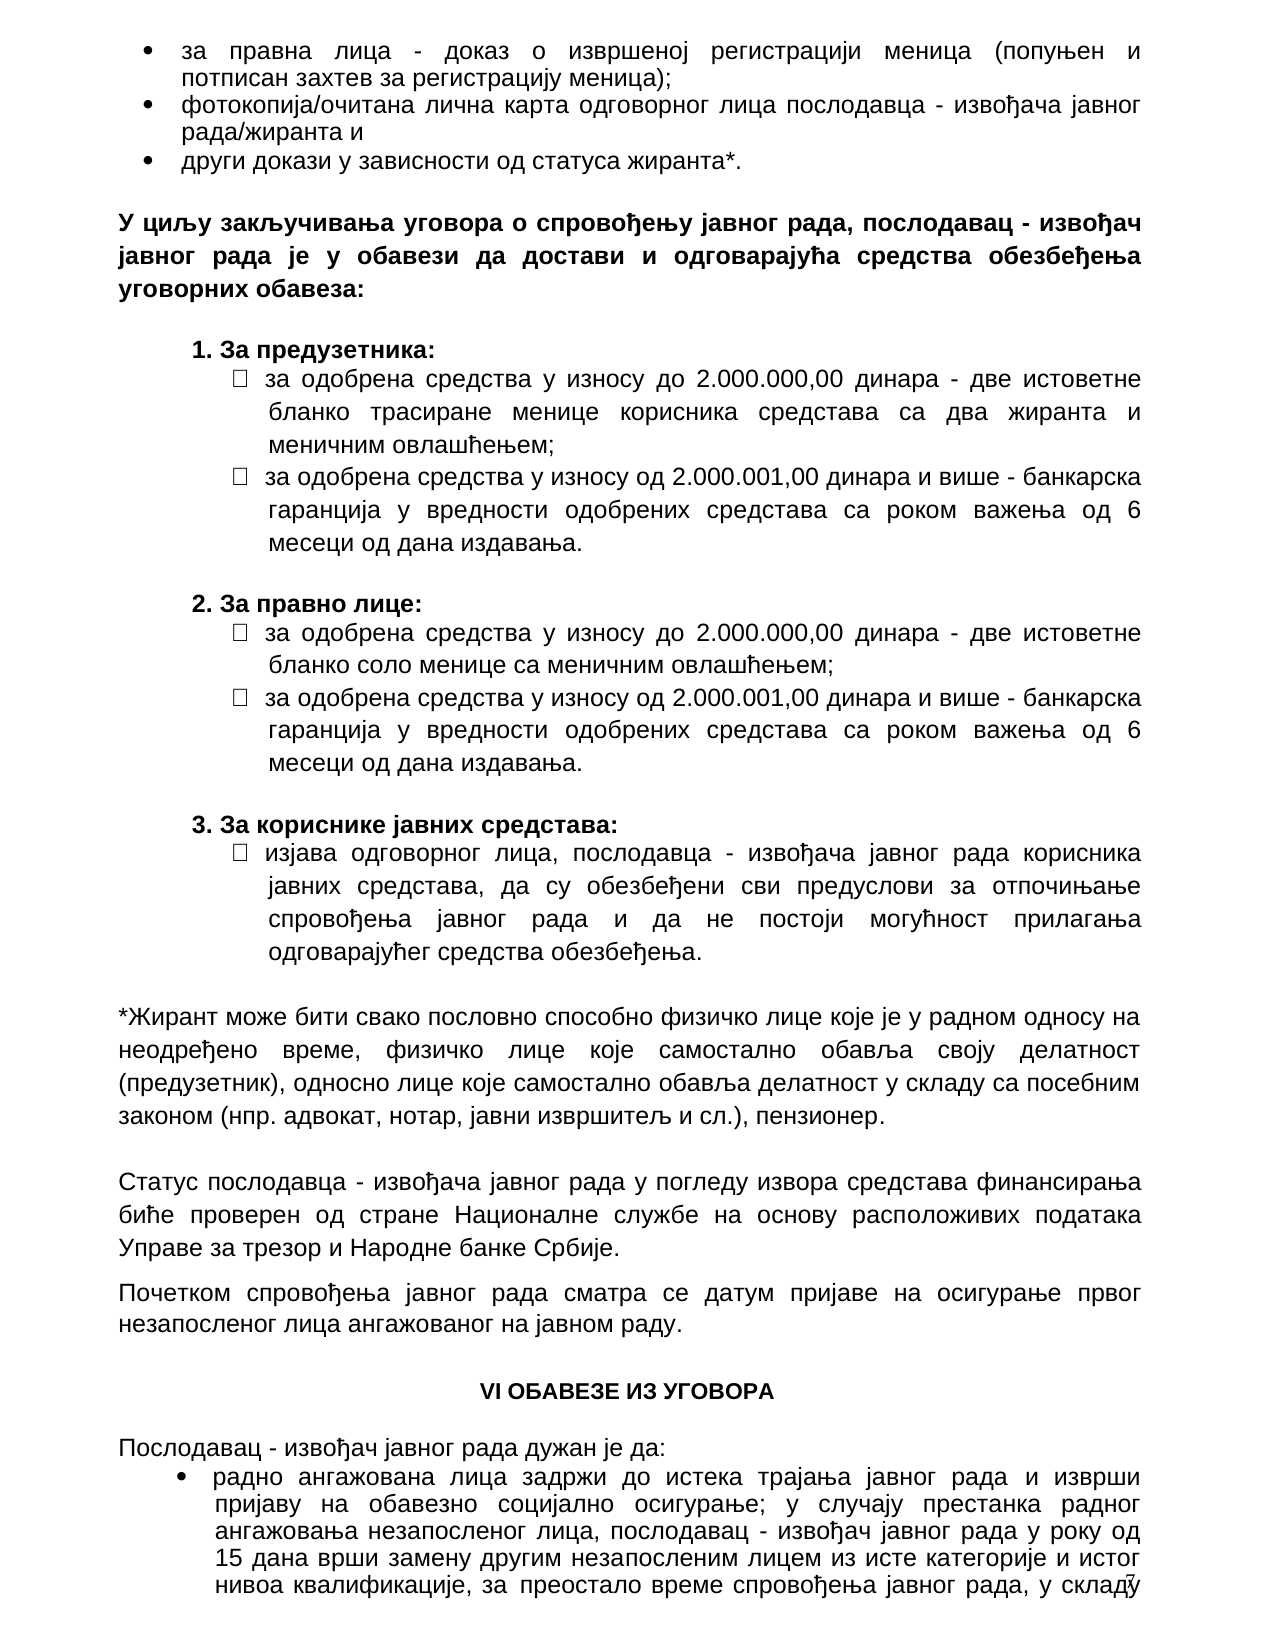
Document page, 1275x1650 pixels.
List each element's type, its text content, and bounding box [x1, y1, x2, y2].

text VI ОБАВЕЗЕ ИЗ УГОВОРА [106, 1378, 1148, 1404]
text Статус послодавца - извођача јавног рада у погледу извора средстава финансирања биће проверен од стране Националне службе на основу расположивих података Управе за трезор и Народне банке Србије. [118, 1167, 1141, 1262]
text 2. За правно лице: [192, 589, 1148, 618]
list фотокопија/очитана лична карта одговорног лица послодавца - извођача јавног рада/жиранта и [144, 92, 1141, 146]
text *Жирант може бити свако пословно способно физичко лице које је у радном односу на неодређено време, физичко лице које самостално обавља своју делатност (предузетник), односно лице које самостално обавља делатност у складу са посебним законом (нпр. адвокат, нотар, јавни извршитељ и сл.), пензионер. [118, 1002, 1141, 1130]
list за правна лица - доказ о извршеној регистрацији меница (попуњен и потписан захтев за регистрацију меница); [144, 37, 1141, 92]
text  изјава одговорног лица, послодавца - извођача јавног рада корисника јавних средстава, да су обезбеђени сви предуслови за отпочињање спровођења јавног рада и да не постоји могућност прилагања одговарајућег средства обезбеђења. [231, 838, 1141, 965]
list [177, 1464, 1141, 1599]
text Послодавац - извођач јавног рада дужан је да: [118, 1433, 1148, 1462]
text 3. За кориснике јавних средстава: [192, 810, 1148, 838]
text  за одобрена средства у износу од 2.000.001,00 динара и више - банкарска гаранција у вредности одобрених средстава са роком важења од 6 месеци од дана издавања. [231, 683, 1141, 777]
text У циљу закључивања уговора о спровођењу јавног рада, послодавац - извођач јавног рада је у обавези да достави и одговарајућа средства обезбеђења уговорних обавеза: [118, 208, 1141, 302]
list други докази у зависности од статуса жиранта*. [144, 146, 1148, 175]
text Почетком спровођења јавног рада сматра се датум пријаве на осигурање првог незапосленог лица ангажованог на јавном раду. [118, 1275, 1142, 1338]
text  за одобрена средства у износу од 2.000.001,00 динара и више - банкарска гаранција у вредности одобрених средстава са роком важења од 6 месеци од дана издавања. [231, 462, 1141, 557]
text  за одобрена средства у износу до 2.000.000,00 динара - две истоветне бланко соло менице са меничним овлашћењем; [231, 618, 1141, 679]
text 1. За предузетника: [192, 336, 1148, 364]
text  за одобрена средства у износу до 2.000.000,00 динара - две истоветне бланко трасиране менице корисника средстава са два жиранта и меничним овлашћењем; [231, 364, 1141, 458]
